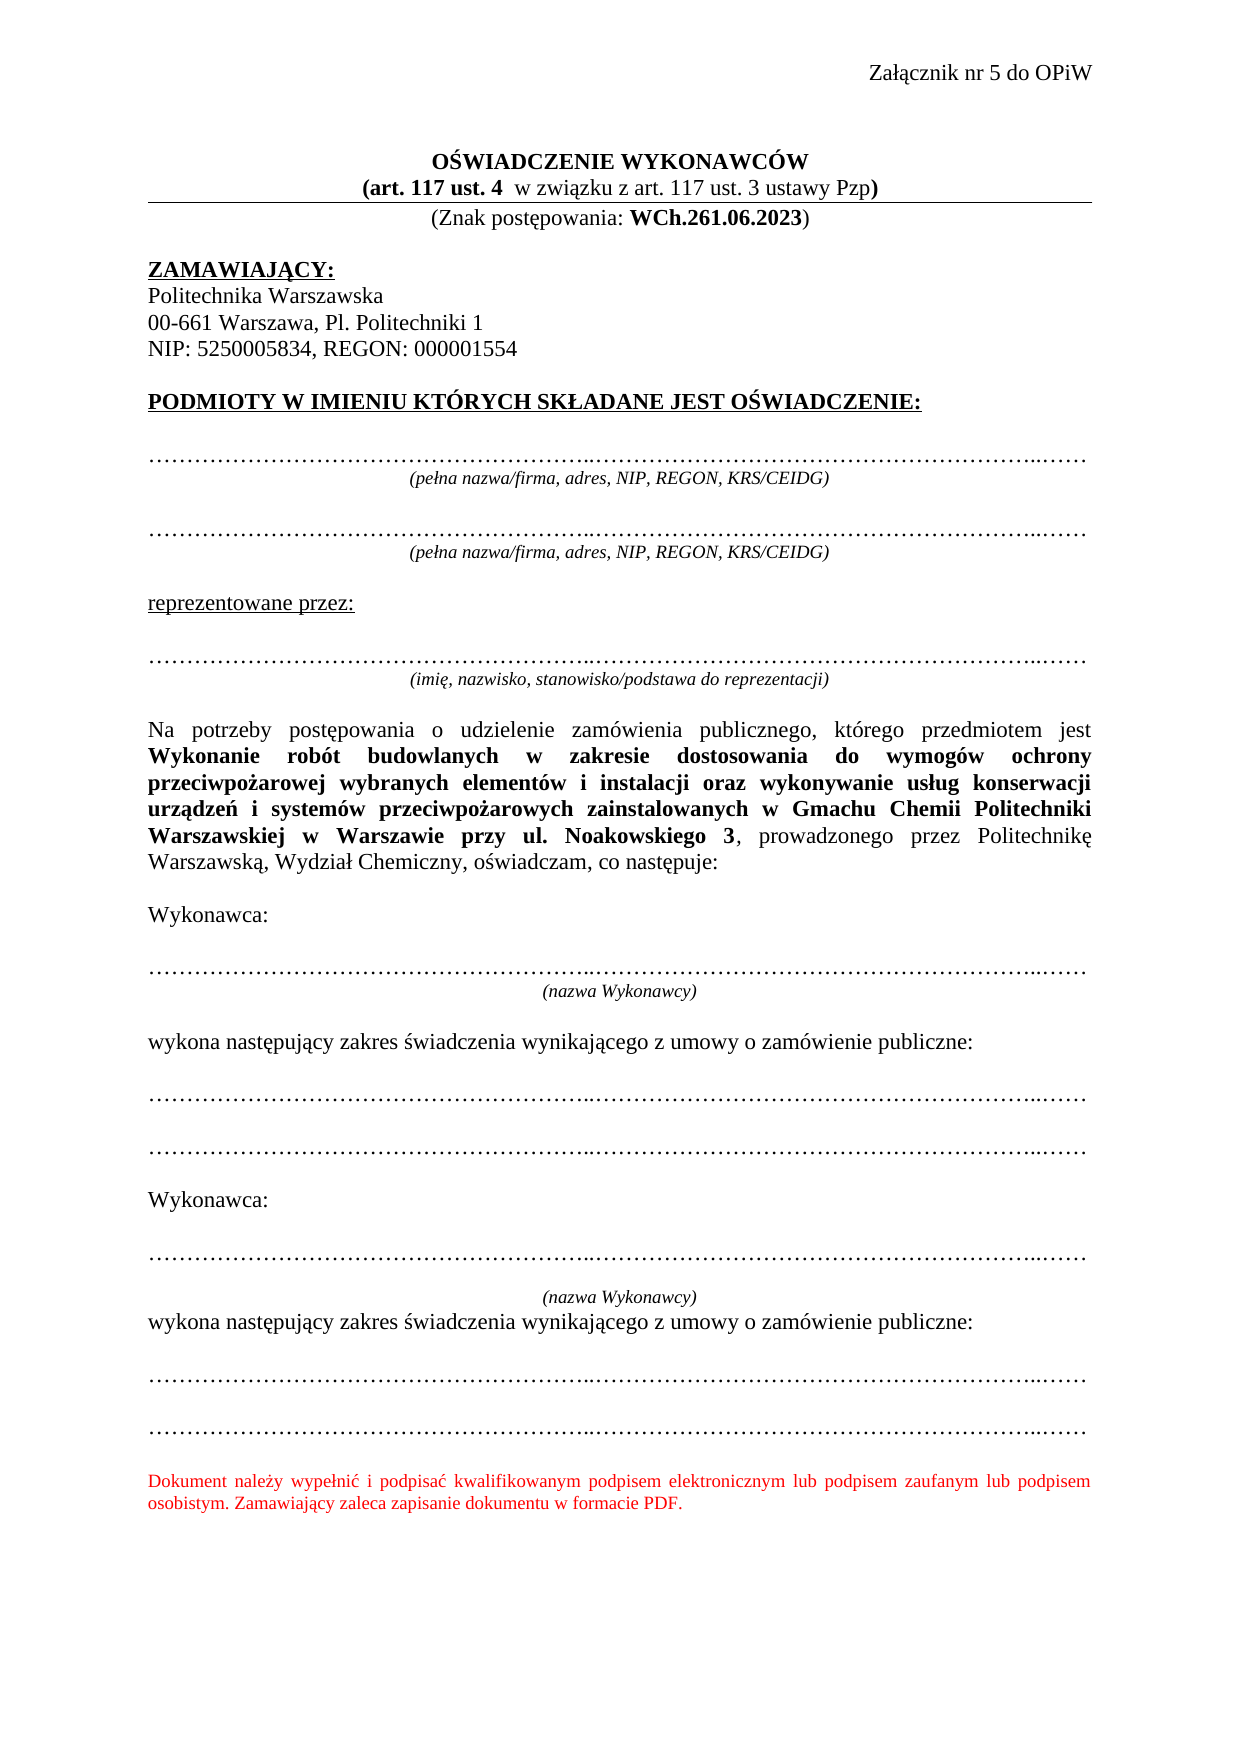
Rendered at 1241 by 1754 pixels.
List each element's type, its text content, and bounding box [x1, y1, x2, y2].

text …………………………………………………..…………………………………………………..…… [148, 1080, 1093, 1107]
text …………………………………………………..…………………………………………………..…… [148, 515, 1093, 541]
text ZAMAWIAJĄCY: [148, 256, 1092, 283]
text …………………………………………………..…………………………………………………..…… [148, 1133, 1093, 1159]
text PODMIOTY W IMIENIU KTÓRYCH SKŁADANE JEST OŚWIADCZENIE: [148, 388, 1092, 414]
text (imię, nazwisko, stanowisko/podstawa do reprezentacji) [148, 668, 1093, 690]
text Wykonawca: [148, 901, 651, 927]
text wykona następujący zakres świadczenia wynikającego z umowy o zamówienie publiczne: [148, 1028, 1093, 1054]
text (Znak postępowania: WCh.261.06.2023) [148, 203, 1092, 230]
text (art. 117 ust. 4 w związku z art. 117 ust. 3 ustawy Pzp) [148, 174, 1092, 202]
text 00-661 Warszawa, Pl. Politechniki 1 [148, 309, 1092, 335]
text Politechnika Warszawska [148, 283, 1092, 309]
text …………………………………………………..…………………………………………………..…… [148, 1238, 1093, 1265]
text reprezentowane przez: [148, 589, 1093, 616]
text …………………………………………………..…………………………………………………..…… [148, 1361, 1093, 1387]
text …………………………………………………..…………………………………………………..…… [148, 953, 1093, 980]
text …………………………………………………..…………………………………………………..…… [148, 1413, 1093, 1440]
text (pełna nazwa/firma, adres, NIP, REGON, KRS/CEIDG) [148, 541, 1093, 563]
text (nazwa Wykonawcy) [148, 980, 1093, 1001]
text NIP: 5250005834, REGON: 000001554 [148, 335, 1092, 362]
text (pełna nazwa/firma, adres, NIP, REGON, KRS/CEIDG) [148, 467, 1093, 489]
text wykona następujący zakres świadczenia wynikającego z umowy o zamówienie publiczne: [148, 1308, 1093, 1334]
text (nazwa Wykonawcy) [148, 1286, 1093, 1308]
text Dokument należy wypełnić i podpisać kwalifikowanym podpisem elektronicznym lub podpisem zaufanym lub podpisem osobistym. Zamawiający zaleca zapisanie dokumentu w formacie PDF. [148, 1470, 1092, 1513]
text Na potrzeby postępowania o udzielenie zamówienia publicznego, którego przedmiotem jest Wykonanie robót budowlanych w zakresie dostosowania do wymogów ochrony przeciwpożarowej wybranych elementów i instalacji oraz wykonywanie usług konserwacji urządzeń i systemów przeciwpożarowych zainstalowanych w Gmachu Chemii Politechniki Warszawskiej w Warszawie przy ul. Noakowskiego 3, prowadzonego przez Politechnikę Warszawską, Wydział Chemiczny, oświadczam, co następuje: [148, 716, 1092, 874]
text …………………………………………………..…………………………………………………..…… [148, 642, 1093, 668]
text …………………………………………………..…………………………………………………..…… [148, 441, 1093, 467]
text Wykonawca: [148, 1186, 1093, 1212]
text OŚWIADCZENIE WYKONAWCÓW [148, 148, 1092, 174]
